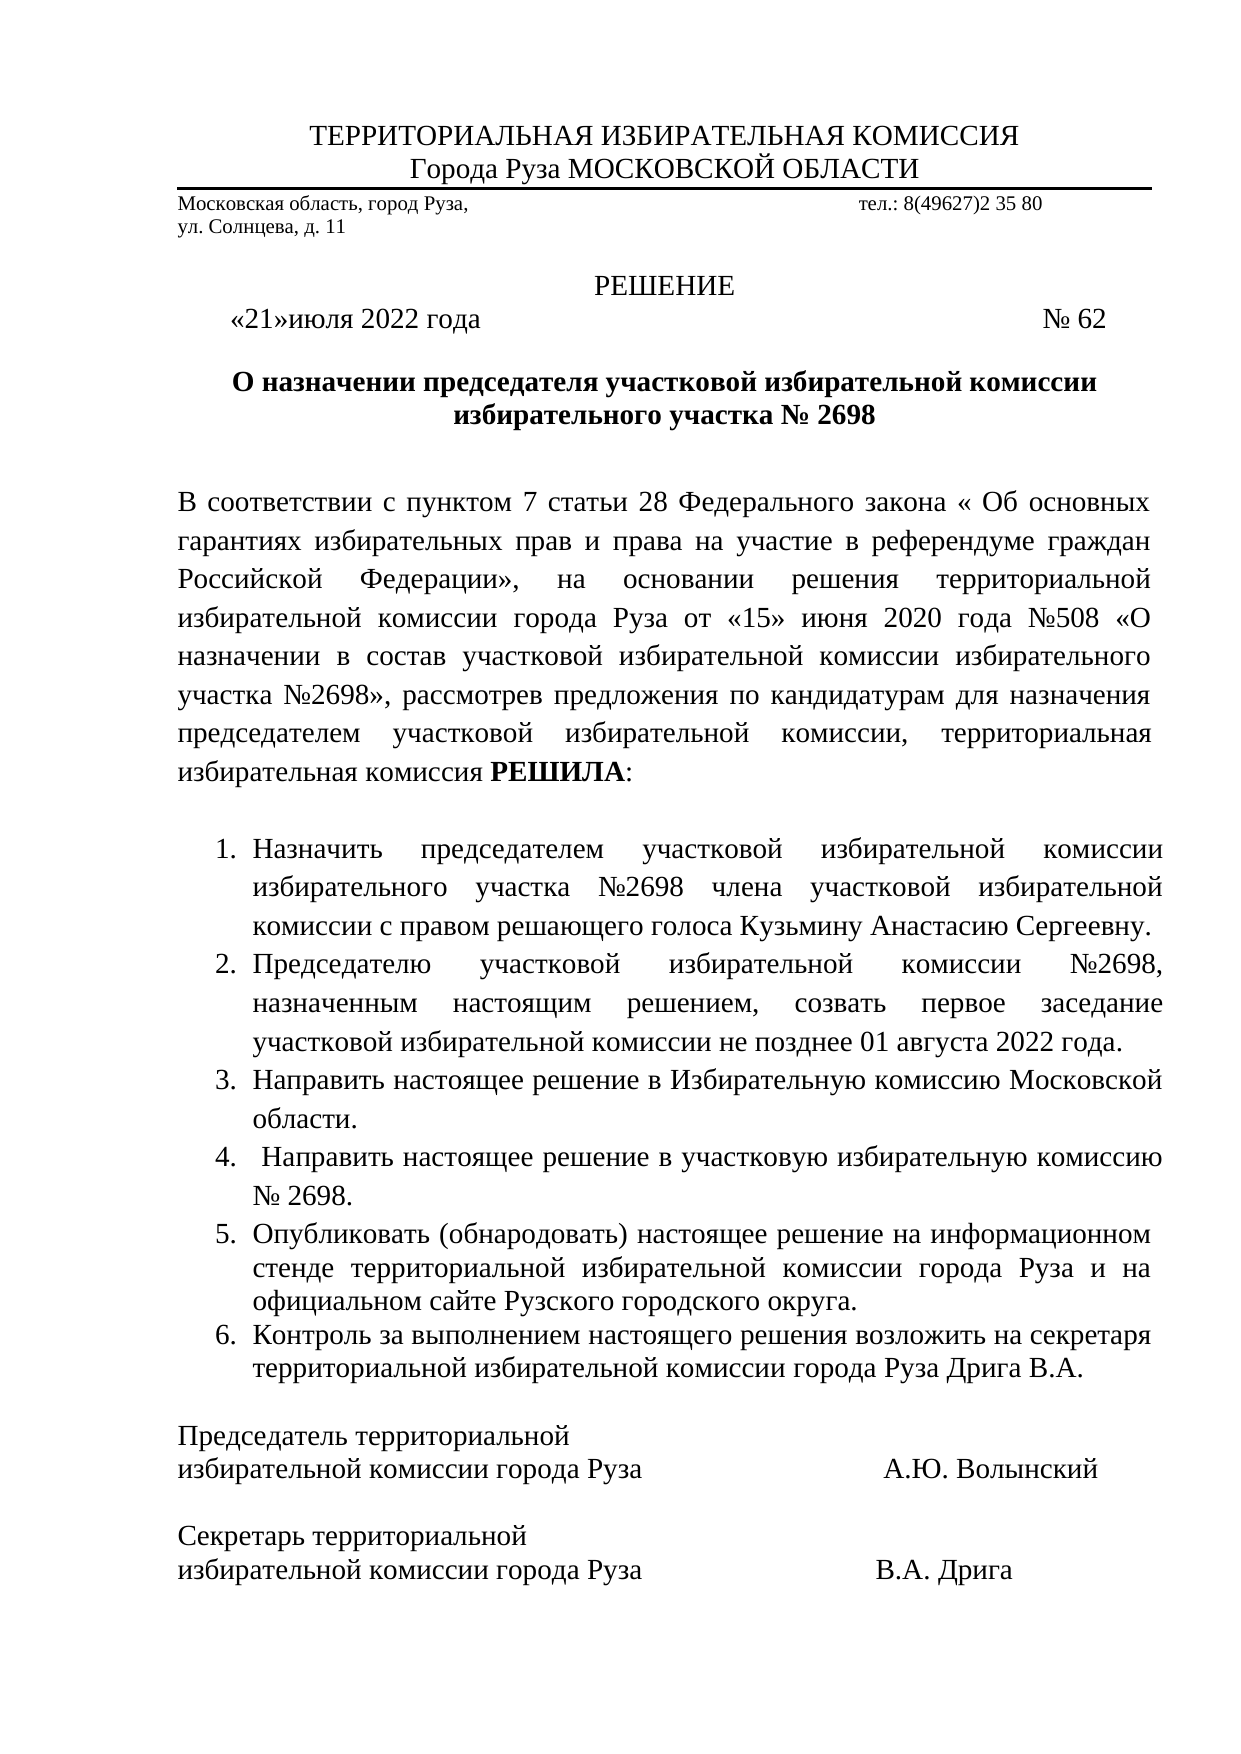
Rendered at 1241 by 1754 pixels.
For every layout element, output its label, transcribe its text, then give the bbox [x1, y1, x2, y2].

text избирательной комиссии города Руза В.А. Дрига [177, 1552, 1152, 1585]
text Города Руза МОСКОВСКОЙ ОБЛАСТИ [177, 152, 1152, 187]
list Контроль за выполнением настоящего решения возложить на секретаря территориальной избирательной комиссии города Руза Дрига В.А. [215, 1317, 1152, 1384]
list Опубликовать (обнародовать) настоящее решение на информационном стенде территориальной избирательной комиссии города Руза и на официальном сайте Рузского городского округа. [215, 1216, 1152, 1317]
list Направить настоящее решение в Избирательную комиссию Московской области. [215, 1062, 1163, 1134]
text РЕШЕНИЕ «21»июля 2022 года № 62 [177, 268, 1152, 335]
text ТЕРРИТОРИАЛЬНАЯ ИЗБИРАТЕЛЬНАЯ КОМИССИЯ [177, 118, 1152, 152]
text ул. Солнцева, д. 11 [177, 214, 1152, 238]
text Секретарь территориальной [177, 1518, 1152, 1552]
list Направить настоящее решение в участковую избирательную комиссию № 2698. [215, 1139, 1163, 1211]
text избирательного участка № 2698 [177, 397, 1152, 431]
list Назначить председателем участковой избирательной комиссии избирательного участка №2698 члена участковой избирательной комиссии с правом решающего голоса Кузьмину Анастасию Сергеевну. [215, 831, 1163, 942]
text Председатель территориальной [177, 1418, 1152, 1451]
text О назначении председателя участковой избирательной комиссии [177, 364, 1152, 397]
list Председателю участковой избирательной комиссии №2698, назначенным настоящим решением, созвать первое заседание участковой избирательной комиссии не позднее 01 августа 2022 года. [215, 947, 1163, 1057]
text Московская область, город Руза, тел.: 8(49627)2 35 80 [177, 190, 1152, 214]
text В соответствии с пунктом 7 статьи 28 Федерального закона « Об основных гарантиях избирательных прав и права на участие в референдуме граждан Российской Федерации», на основании решения территориальной избирательной комиссии города Руза от «15» июня 2020 года №508 «О назначении в состав участковой избирательной комиссии избирательного участка №2698», рассмотрев предложения по кандидатурам для назначения председателем участковой избирательной комиссии, территориальная избирательная комиссия РЕШИЛА: [177, 484, 1152, 787]
text избирательной комиссии города Руза А.Ю. Волынский [177, 1451, 1152, 1485]
